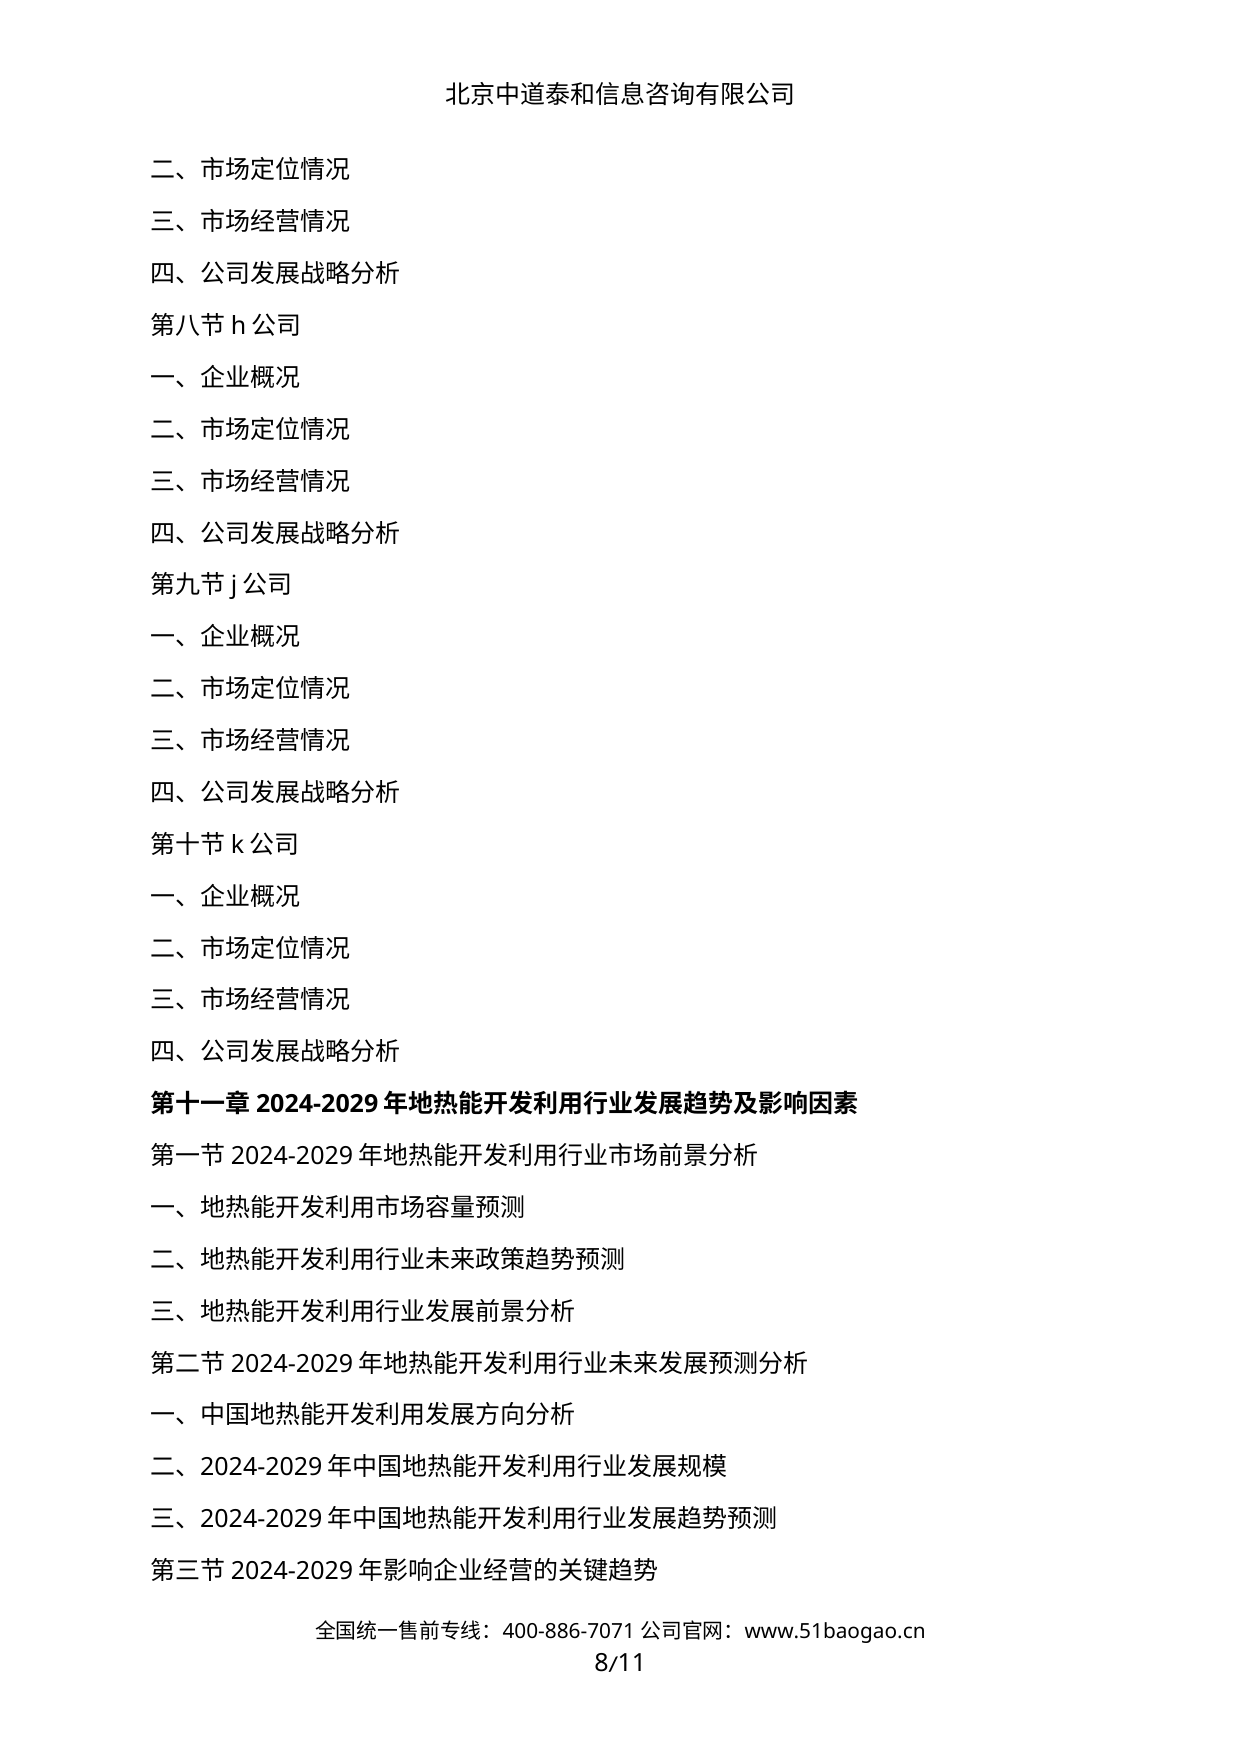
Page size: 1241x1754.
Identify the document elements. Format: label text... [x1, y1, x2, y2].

text 四、公司发展战略分析 [150, 513, 1090, 549]
text 一、企业概况 [150, 357, 1090, 394]
text 四、公司发展战略分析 [150, 772, 1090, 809]
text 第二节 2024-2029年地热能开发利用行业未来发展预测分析 [150, 1343, 1090, 1379]
text 三、市场经营情况 [150, 202, 1090, 238]
text 四、公司发展战略分析 [150, 1032, 1090, 1068]
text 二、市场定位情况 [150, 409, 1090, 446]
text 二、市场定位情况 [150, 928, 1090, 964]
text 三、市场经营情况 [150, 980, 1090, 1016]
text 三、地热能开发利用行业发展前景分析 [150, 1291, 1090, 1327]
text 第九节 j公司 [150, 565, 1090, 601]
text 第一节 2024-2029年地热能开发利用行业市场前景分析 [150, 1136, 1090, 1172]
text 第三节 2024-2029年影响企业经营的关键趋势 [150, 1551, 1090, 1587]
text 一、企业概况 [150, 876, 1090, 912]
text 一、中国地热能开发利用发展方向分析 [150, 1395, 1090, 1431]
text 二、地热能开发利用行业未来政策趋势预测 [150, 1239, 1090, 1276]
text 三、市场经营情况 [150, 461, 1090, 497]
text 二、2024-2029年中国地热能开发利用行业发展规模 [150, 1447, 1090, 1483]
text 二、市场定位情况 [150, 669, 1090, 705]
text 第八节 h公司 [150, 306, 1090, 342]
text 一、企业概况 [150, 617, 1090, 653]
text 第十节 k公司 [150, 824, 1090, 861]
text 三、市场经营情况 [150, 721, 1090, 757]
text 二、市场定位情况 [150, 150, 1090, 186]
text 三、2024-2029年中国地热能开发利用行业发展趋势预测 [150, 1499, 1090, 1535]
text 一、地热能开发利用市场容量预测 [150, 1187, 1090, 1224]
text 第十一章 2024-2029年地热能开发利用行业发展趋势及影响因素 [150, 1084, 1090, 1120]
text 四、公司发展战略分析 [150, 254, 1090, 290]
